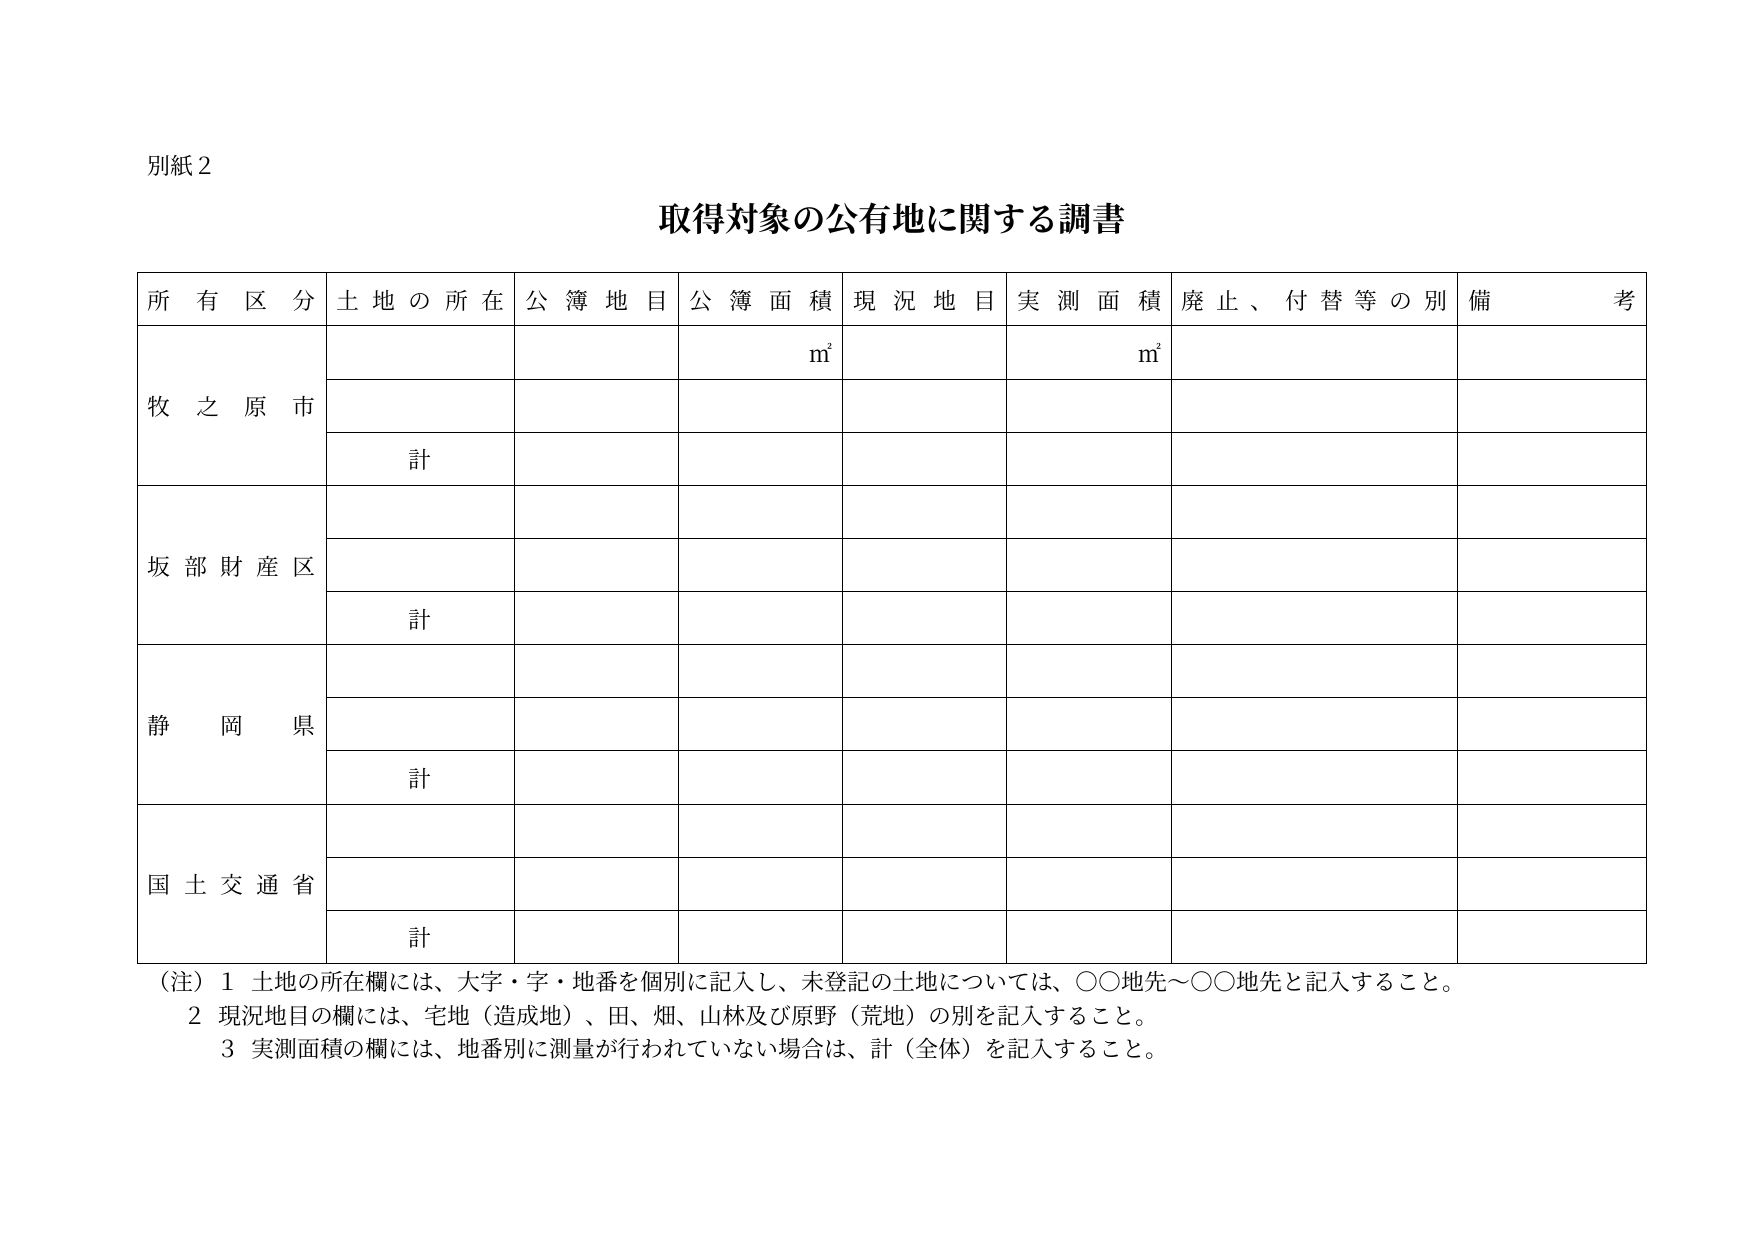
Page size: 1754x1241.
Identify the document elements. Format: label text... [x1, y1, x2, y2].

table_cell [1458, 645, 1646, 697]
table_cell [679, 858, 842, 910]
text 別紙２ [148, 148, 1636, 181]
table_cell [679, 486, 842, 538]
table_cell [1172, 911, 1457, 963]
table_cell [1458, 592, 1646, 644]
table_cell [1458, 698, 1646, 750]
table_cell [843, 486, 1006, 538]
table_cell [1172, 858, 1457, 910]
table_cell [327, 698, 514, 750]
text ３ 実測面積の欄には、地番別に測量が行われていない場合は、計（全体）を記入すること。 [148, 1031, 1636, 1064]
table_header 公簿面積 [679, 273, 842, 325]
table_cell [1007, 751, 1171, 803]
table_header 実測面積 [1007, 273, 1171, 325]
table_cell [1172, 380, 1457, 432]
table_cell [1172, 433, 1457, 485]
table_cell [843, 592, 1006, 644]
text ２ 現況地目の欄には、宅地（造成地）、田、畑、山林及び原野（荒地）の別を記入すること。 [148, 997, 1636, 1031]
table_cell [843, 698, 1006, 750]
table_cell 牧之原市 [138, 326, 326, 485]
table_cell [327, 326, 514, 378]
table_cell 計 [327, 911, 514, 963]
table_cell [327, 858, 514, 910]
table_cell [679, 911, 842, 963]
table_cell [1172, 805, 1457, 857]
table_cell [515, 645, 678, 697]
table_cell [679, 433, 842, 485]
table_cell [679, 380, 842, 432]
table_cell [1458, 911, 1646, 963]
table_cell [843, 751, 1006, 803]
table_cell [679, 645, 842, 697]
table_cell 計 [327, 751, 514, 803]
table_cell [843, 326, 1006, 378]
table_cell [1007, 486, 1171, 538]
text （注）１ 土地の所在欄には、大字・字・地番を個別に記入し、未登記の土地については、○○地先～○○地先と記入すること。 [148, 964, 1636, 997]
table_cell [1007, 911, 1171, 963]
table_cell [515, 592, 678, 644]
table_cell [515, 911, 678, 963]
table_cell [1007, 698, 1171, 750]
table_cell [1458, 858, 1646, 910]
table_cell [843, 805, 1006, 857]
table_cell [1007, 433, 1171, 485]
table_cell [515, 486, 678, 538]
table_cell [1007, 645, 1171, 697]
table_cell 国土交通省 [138, 805, 326, 963]
table_cell [679, 698, 842, 750]
table_cell [327, 380, 514, 432]
table_cell [843, 539, 1006, 591]
table_cell [679, 592, 842, 644]
table_cell [1458, 751, 1646, 803]
table_cell [1172, 486, 1457, 538]
table_cell [843, 645, 1006, 697]
table_header 廃止、付替等の別 [1172, 273, 1457, 325]
table_cell [515, 805, 678, 857]
table_cell [1458, 380, 1646, 432]
table_cell [679, 751, 842, 803]
table_cell [1172, 698, 1457, 750]
table_cell 静岡県 [138, 645, 326, 803]
table_cell [1007, 858, 1171, 910]
table_cell [843, 380, 1006, 432]
table_header 土地の所在 [327, 273, 514, 325]
table_cell ㎡ [1007, 326, 1171, 378]
table_cell [327, 486, 514, 538]
table_cell [1458, 539, 1646, 591]
table_cell [1172, 751, 1457, 803]
table_cell [515, 380, 678, 432]
table_cell [515, 858, 678, 910]
table_cell [679, 805, 842, 857]
table_header 備考 [1458, 273, 1646, 325]
table_cell ㎡ [679, 326, 842, 378]
table_header 公簿地目 [515, 273, 678, 325]
table_cell [843, 433, 1006, 485]
table_cell [327, 645, 514, 697]
table_cell [515, 433, 678, 485]
table_cell [515, 698, 678, 750]
table_cell [1458, 433, 1646, 485]
table_cell [327, 805, 514, 857]
table_cell [843, 858, 1006, 910]
table_cell [1458, 326, 1646, 378]
table_cell 計 [327, 433, 514, 485]
table_cell [515, 539, 678, 591]
table_cell [1007, 380, 1171, 432]
table_cell [1458, 486, 1646, 538]
table_cell [515, 751, 678, 803]
table_cell [1007, 539, 1171, 591]
table_cell [1172, 592, 1457, 644]
table_cell 坂部財産区 [138, 486, 326, 644]
text 取得対象の公有地に関する調書 [148, 193, 1636, 241]
table_cell [1458, 805, 1646, 857]
table_cell [1172, 645, 1457, 697]
table_cell [327, 539, 514, 591]
table_cell [843, 911, 1006, 963]
table_cell [1007, 805, 1171, 857]
table_cell [515, 326, 678, 378]
table_cell 計 [327, 592, 514, 644]
table_header 現況地目 [843, 273, 1006, 325]
table_cell [679, 539, 842, 591]
table_cell [1172, 539, 1457, 591]
table_cell [1172, 326, 1457, 378]
table_cell [1007, 592, 1171, 644]
table_header 所有区分 [138, 273, 326, 325]
